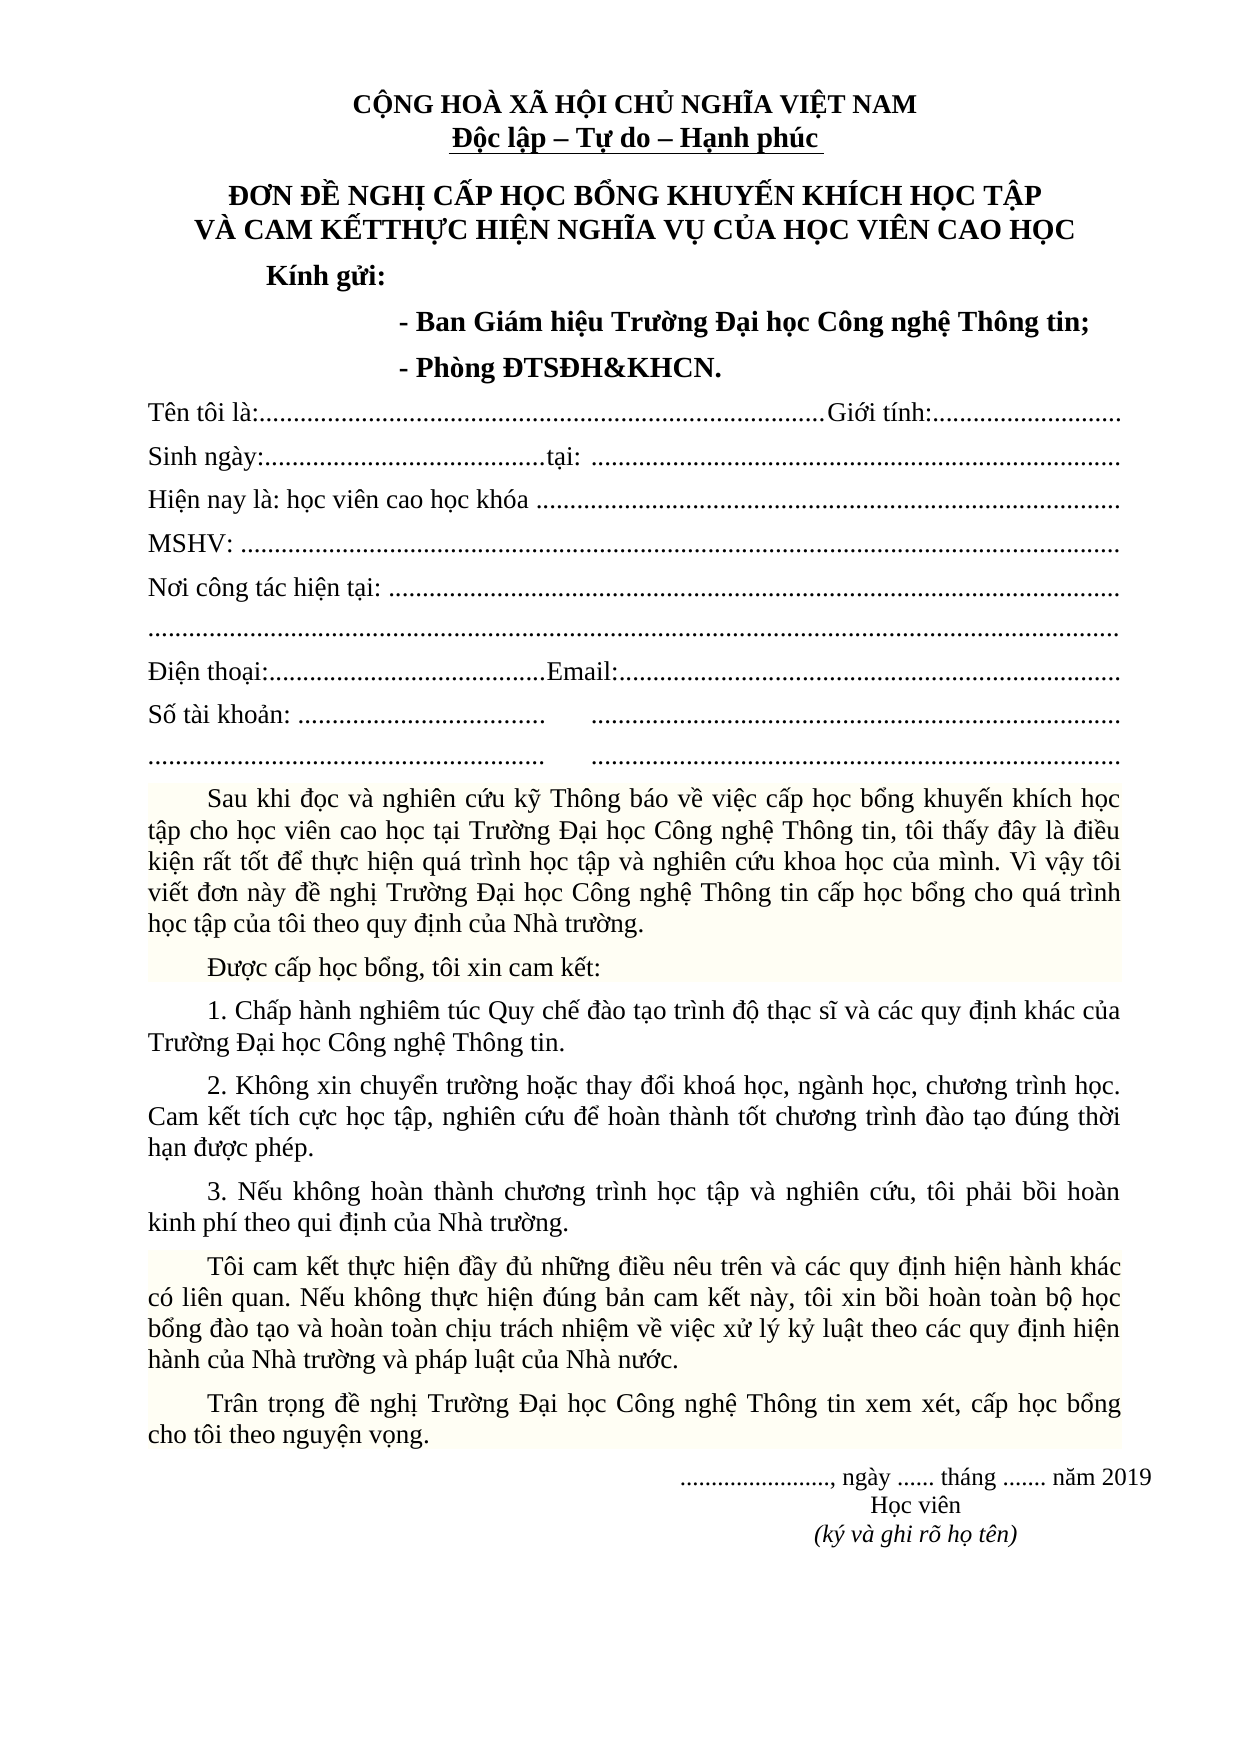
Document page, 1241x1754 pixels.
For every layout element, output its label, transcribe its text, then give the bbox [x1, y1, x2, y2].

text Được cấp học bổng, tôi xin cam kết: [148, 951, 1122, 982]
text Sau khi đọc và nghiên cứu kỹ Thông báo về việc cấp học bổng khuyến khích học tập cho học viên cao học tại Trường Đại học Công nghệ Thông tin, tôi thấy đây là điều kiện rất tốt để thực hiện quá trình học tập và nghiên cứu khoa học của mình. Vì vậy tôi viết đơn này đề nghị Trường Đại học Công nghệ Thông tin cấp học bổng cho quá trình học tập của tôi theo quy định của Nhà trường. [148, 783, 1122, 938]
text Số tài khoản: [148, 698, 1122, 729]
text ........................, ngày ...... tháng ....... năm 2019 [148, 1462, 1122, 1491]
text 1. Chấp hành nghiêm túc Quy chế đào tạo trình độ thạc sĩ và các quy định khác của Trường Đại học Công nghệ Thông tin. [148, 994, 1122, 1057]
text VÀ CAM KẾTTHỰC HIỆN NGHĨA VỤ CỦA HỌC VIÊN CAO HỌC [148, 212, 1122, 245]
text CỘNG HOÀ XÃ HỘI CHỦ NGHĨA VIỆT NAM [148, 89, 1122, 120]
text Kính gửi: [148, 258, 1122, 291]
text - Ban Giám hiệu Trường Đại học Công nghệ Thông tin; [148, 304, 1122, 337]
text Tên tôi là: Giới tính: [148, 396, 1122, 427]
text Điện thoại: Email: [148, 655, 1122, 686]
text Sinh ngày: tại: [148, 440, 1122, 471]
text Độc lập – Tự do – Hạnh phúc [148, 120, 1122, 153]
text Học viên [148, 1491, 1122, 1519]
text 2. Không xin chuyển trường hoặc thay đổi khoá học, ngành học, chương trình học. Cam kết tích cực học tập, nghiên cứu để hoàn thành tốt chương trình đào tạo đúng thời hạn được phép. [148, 1069, 1122, 1163]
text MSHV: [148, 527, 1122, 558]
text Trân trọng đề nghị Trường Đại học Công nghệ Thông tin xem xét, cấp học bổng cho tôi theo nguyện vọng. [148, 1387, 1122, 1449]
text 3. Nếu không hoàn thành chương trình học tập và nghiên cứu, tôi phải bồi hoàn kinh phí theo qui định của Nhà trường. [148, 1175, 1122, 1237]
text Tôi cam kết thực hiện đầy đủ những điều nêu trên và các quy định hiện hành khác có liên quan. Nếu không thực hiện đúng bản cam kết này, tôi xin bồi hoàn toàn bộ học bổng đào tạo và hoàn toàn chịu trách nhiệm về việc xử lý kỷ luật theo các quy định hiện hành của Nhà trường và pháp luật của Nhà nước. [148, 1250, 1122, 1374]
text - Phòng ĐTSĐH&KHCN. [148, 350, 1122, 383]
text Nơi công tác hiện tại: [148, 571, 1122, 602]
text Hiện nay là: học viên cao học khóa [148, 483, 1122, 514]
text (ký và ghi rõ họ tên) [148, 1519, 1122, 1548]
text ĐƠN ĐỀ NGHỊ CẤP HỌC BỔNG KHUYẾN KHÍCH HỌC TẬP [148, 178, 1122, 212]
